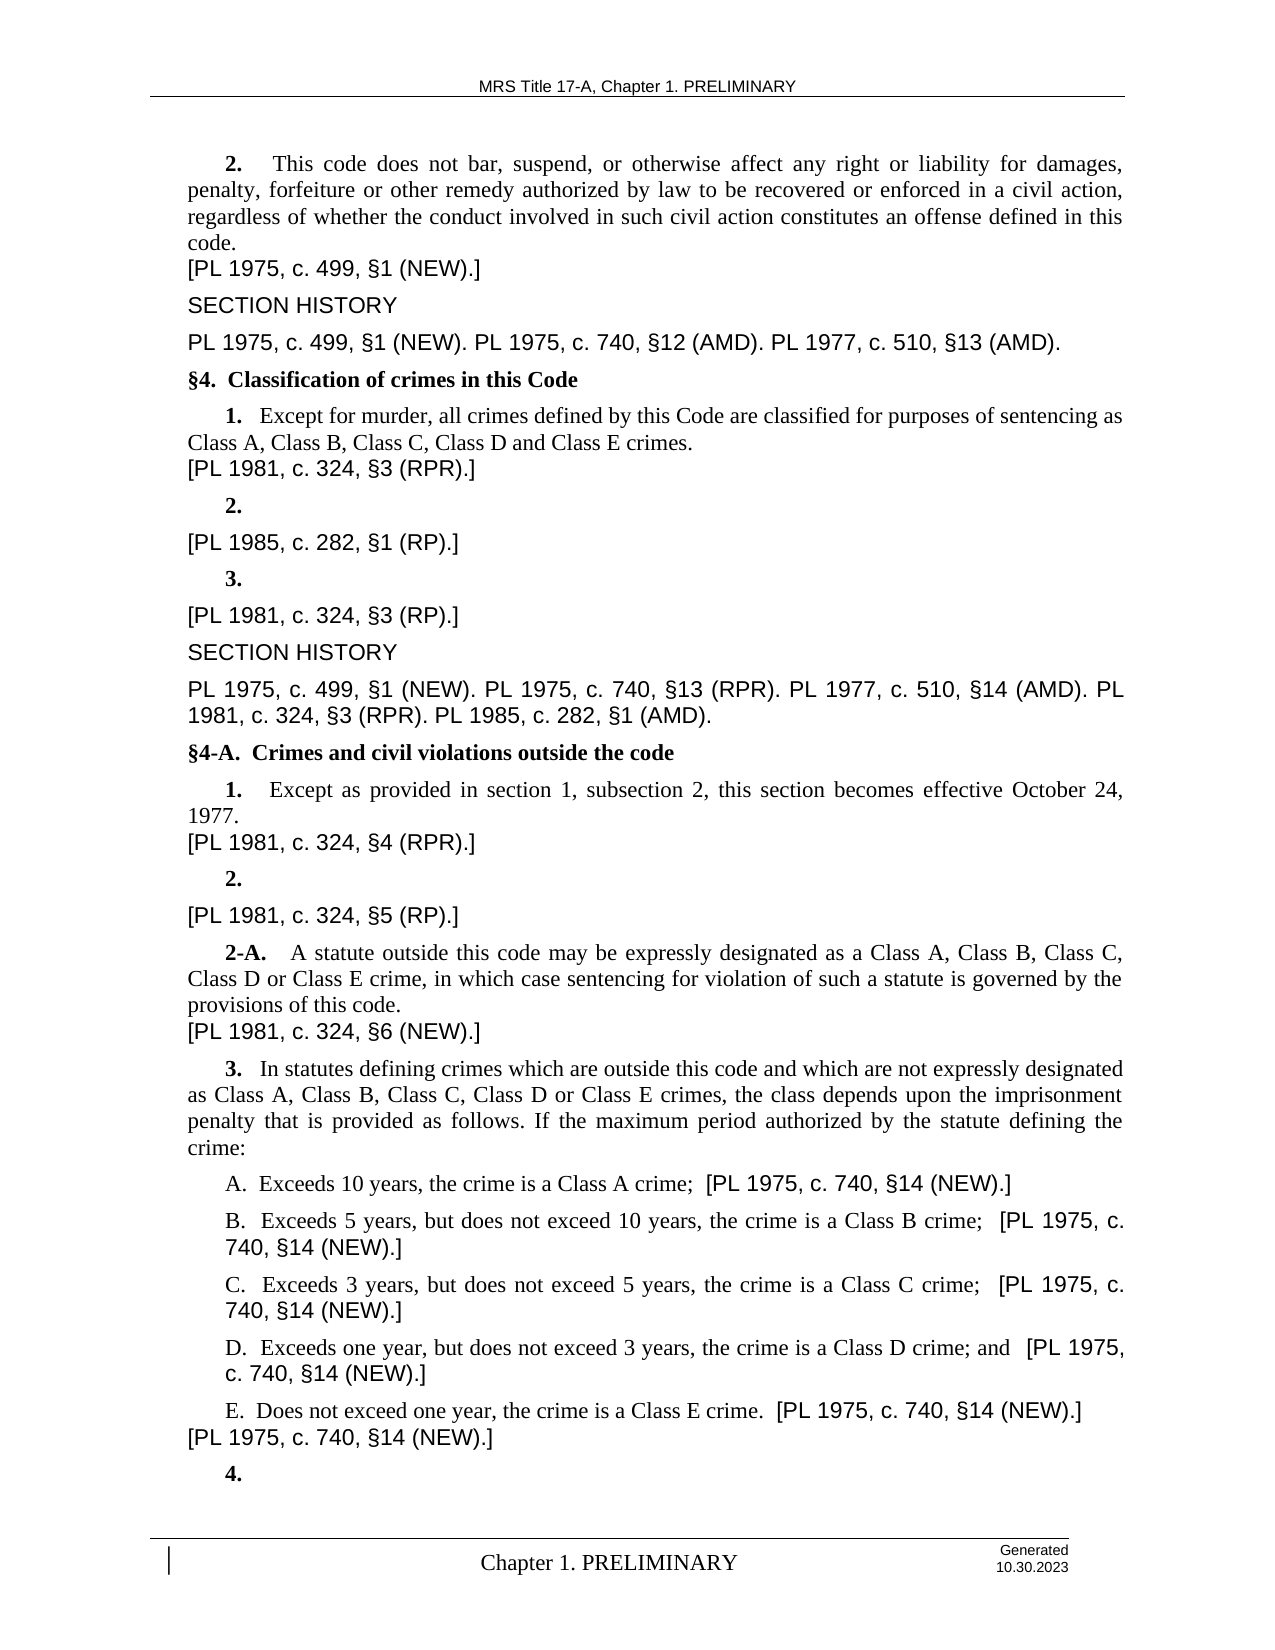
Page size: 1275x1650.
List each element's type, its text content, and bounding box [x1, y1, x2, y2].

text B. Exceeds 5 years, but does not exceed 10 years, the crime is a Class B crime; [PL 1975, c. 740, §14 (NEW).] [225, 1207, 1125, 1260]
text A. Exceeds 10 years, the crime is a Class A crime; [PL 1975, c. 740, §14 (NEW).] [225, 1170, 1125, 1197]
text 2. This code does not bar, suspend, or otherwise affect any right or liability for damages, penalty, forfeiture or other remedy authorized by law to be recovered or enforced in a civil action, regardless of whether the conduct involved in such civil action constitutes an offense defined in this code. [187, 150, 1125, 255]
text [PL 1981, c. 324, §3 (RP).] [187, 602, 1125, 629]
text 2. [187, 492, 1125, 518]
text [PL 1975, c. 740, §14 (NEW).] [187, 1423, 1125, 1450]
text 1. Except for murder, all crimes defined by this Code are classified for purposes of sentencing as Class A, Class B, Class C, Class D and Class E crimes. [187, 402, 1125, 455]
text [PL 1981, c. 324, §6 (NEW).] [187, 1018, 1125, 1044]
text 1. Except as provided in section 1, subsection 2, this section becomes effective October 24, 1977. [187, 776, 1125, 828]
text §4-A. Crimes and civil violations outside the code [187, 739, 1125, 765]
text §4. Classification of crimes in this Code [187, 366, 1125, 392]
text 4. [187, 1460, 1125, 1487]
text 3. In statutes defining crimes which are outside this code and which are not expressly designated as Class A, Class B, Class C, Class D or Class E crimes, the class depends upon the imprisonment penalty that is provided as follows. If the maximum period authorized by the statute defining the crime: [187, 1054, 1125, 1160]
text D. Exceeds one year, but does not exceed 3 years, the crime is a Class D crime; and [PL 1975, c. 740, §14 (NEW).] [225, 1334, 1125, 1387]
text SECTION HISTORY [187, 639, 1125, 665]
text [PL 1985, c. 282, §1 (RP).] [187, 529, 1125, 555]
text [PL 1981, c. 324, §3 (RPR).] [187, 455, 1125, 482]
text [PL 1975, c. 499, §1 (NEW).] [187, 255, 1125, 282]
text 2. [187, 865, 1125, 892]
text C. Exceeds 3 years, but does not exceed 5 years, the crime is a Class C crime; [PL 1975, c. 740, §14 (NEW).] [225, 1271, 1125, 1323]
text PL 1975, c. 499, §1 (NEW). PL 1975, c. 740, §13 (RPR). PL 1977, c. 510, §14 (AMD). PL 1981, c. 324, §3 (RPR). PL 1985, c. 282, §1 (AMD). [187, 676, 1125, 728]
text E. Does not exceed one year, the crime is a Class E crime. [PL 1975, c. 740, §14 (NEW).] [225, 1397, 1125, 1423]
text 2-A. A statute outside this code may be expressly designated as a Class A, Class B, Class C, Class D or Class E crime, in which case sentencing for violation of such a statute is governed by the provisions of this code. [187, 939, 1125, 1018]
text [PL 1981, c. 324, §4 (RPR).] [187, 828, 1125, 855]
text SECTION HISTORY [187, 292, 1125, 318]
text 3. [187, 566, 1125, 592]
text PL 1975, c. 499, §1 (NEW). PL 1975, c. 740, §12 (AMD). PL 1977, c. 510, §13 (AMD). [187, 329, 1125, 355]
text [PL 1981, c. 324, §5 (RP).] [187, 902, 1125, 928]
